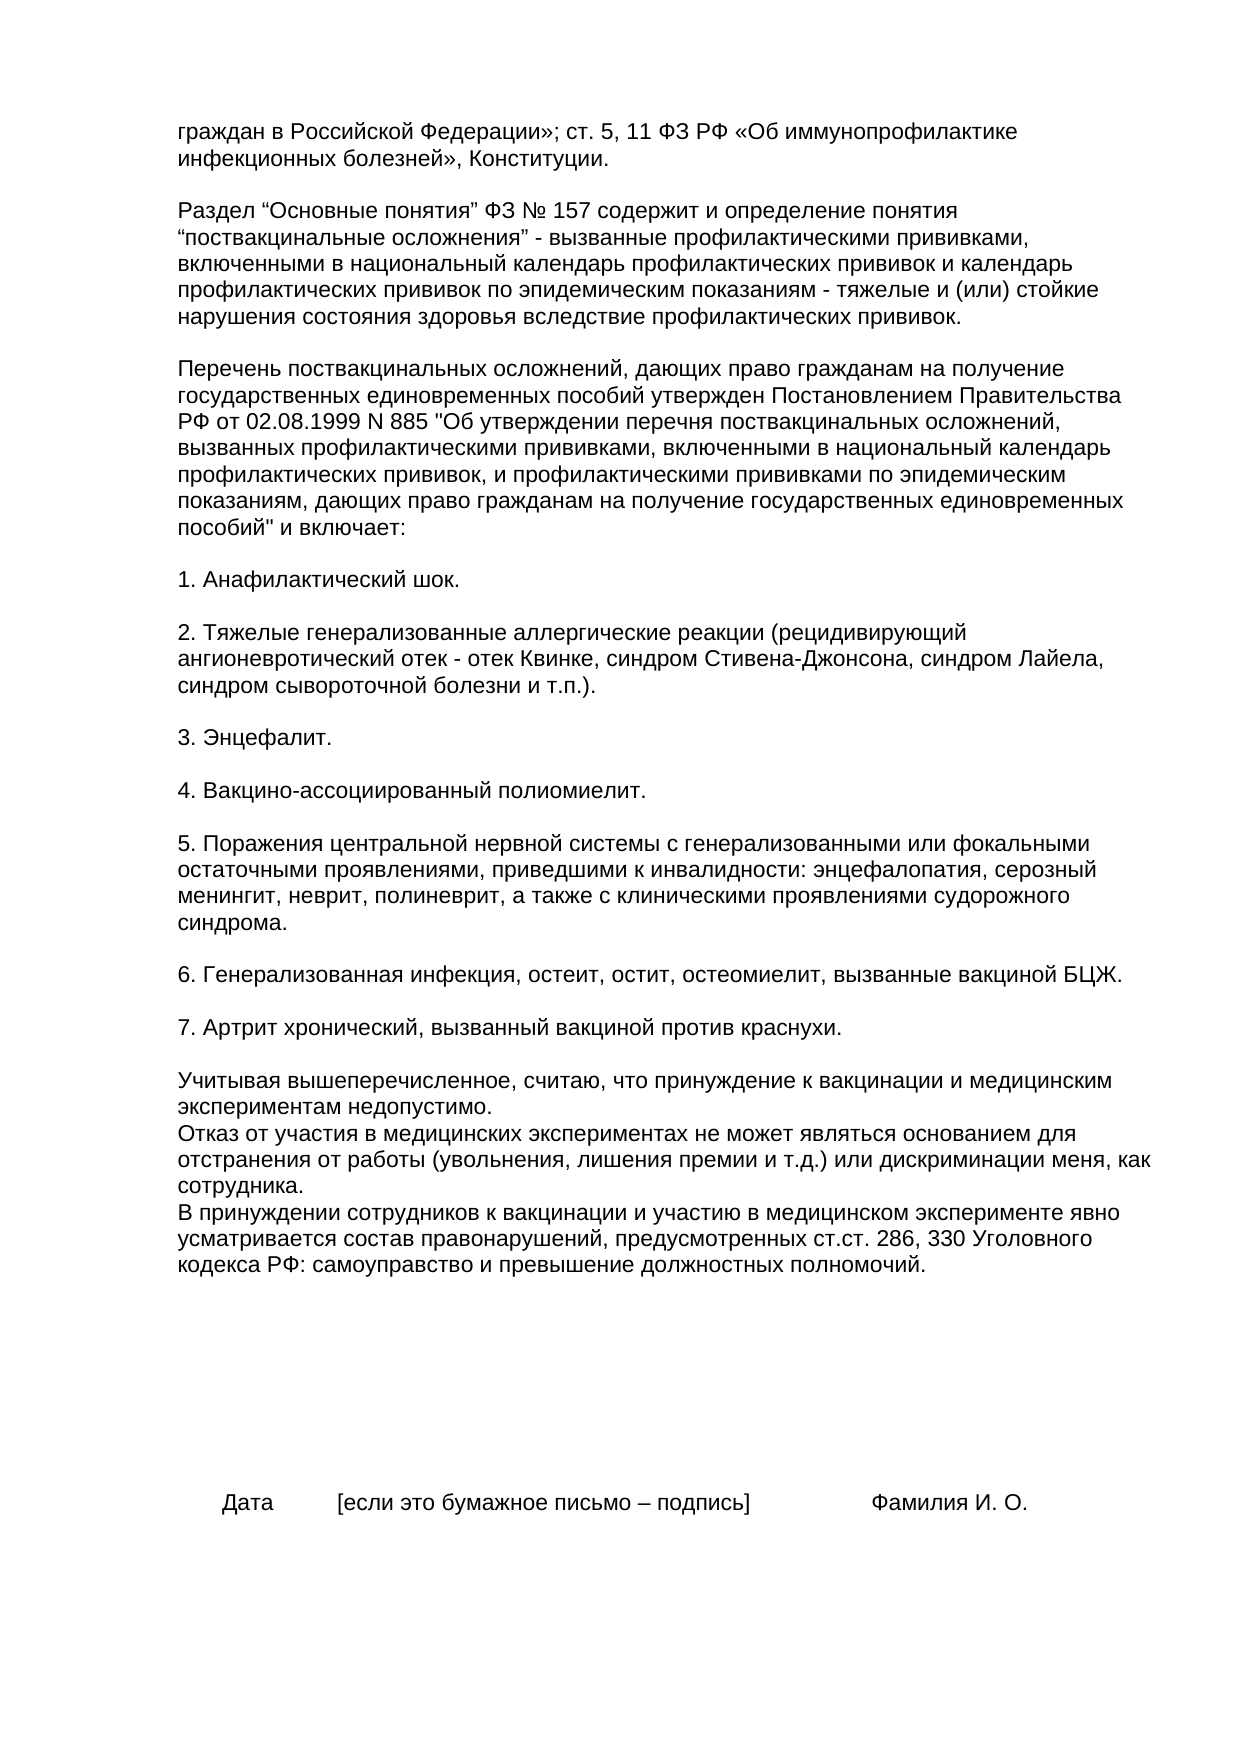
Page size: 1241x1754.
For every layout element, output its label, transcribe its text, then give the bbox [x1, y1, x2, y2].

text 6. Генерализованная инфекция, остеит, остит, остеомиелит, вызванные вакциной БЦЖ. [177, 961, 1152, 988]
text В принуждении сотрудников к вакцинации и участию в медицинском эксперименте явно усматривается состав правонарушений, предусмотренных ст.ст. 286, 330 Уголовного кодекса РФ: самоуправство и превышение должностных полномочий. [177, 1199, 1152, 1278]
text 5. Поражения центральной нервной системы с генерализованными или фокальными остаточными проявлениями, приведшими к инвалидности: энцефалопатия, серозный менингит, неврит, полиневрит, а также с клиническими проявлениями судорожного синдрома. [177, 830, 1152, 935]
text Перечень поствакцинальных осложнений, дающих право гражданам на получение государственных единовременных пособий утвержден Постановлением Правительства РФ от 02.08.1999 N 885 "Об утверждении перечня поствакцинальных осложнений, вызванных профилактическими прививками, включенными в национальный календарь профилактических прививок, и профилактическими прививками по эпидемическим показаниям, дающих право гражданам на получение государственных единовременных пособий" и включает: [177, 355, 1152, 540]
text Раздел “Основные понятия” ФЗ № 157 содержит и определение понятия “поствакцинальные осложнения” - вызванные профилактическими прививками, включенными в национальный календарь профилактических прививок и календарь профилактических прививок по эпидемическим показаниям - тяжелые и (или) стойкие нарушения состояния здоровья вследствие профилактических прививок. [177, 197, 1152, 329]
text 2. Тяжелые генерализованные аллергические реакции (рецидивирующий ангионевротический отек - отек Квинке, синдром Стивена-Джонсона, синдром Лайела, синдром сывороточной болезни и т.п.). [177, 619, 1152, 698]
text 3. Энцефалит. [177, 724, 1152, 751]
text 7. Артрит хронический, вызванный вакциной против краснухи. [177, 1014, 1152, 1041]
text 1. Анафилактический шок. [177, 566, 1152, 592]
text Учитывая вышеперечисленное, считаю, что принуждение к вакцинации и медицинским экспериментам недопустимо. [177, 1067, 1152, 1119]
text Отказ от участия в медицинских экспериментах не может являться основанием для отстранения от работы (увольнения, лишения премии и т.д.) или дискриминации меня, как сотрудника. [177, 1119, 1152, 1199]
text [177, 118, 1152, 171]
text 4. Вакцино-ассоциированный полиомиелит. [177, 777, 1152, 803]
text Дата [если это бумажное письмо – подпись] Фамилия И. О. [177, 1488, 1152, 1515]
